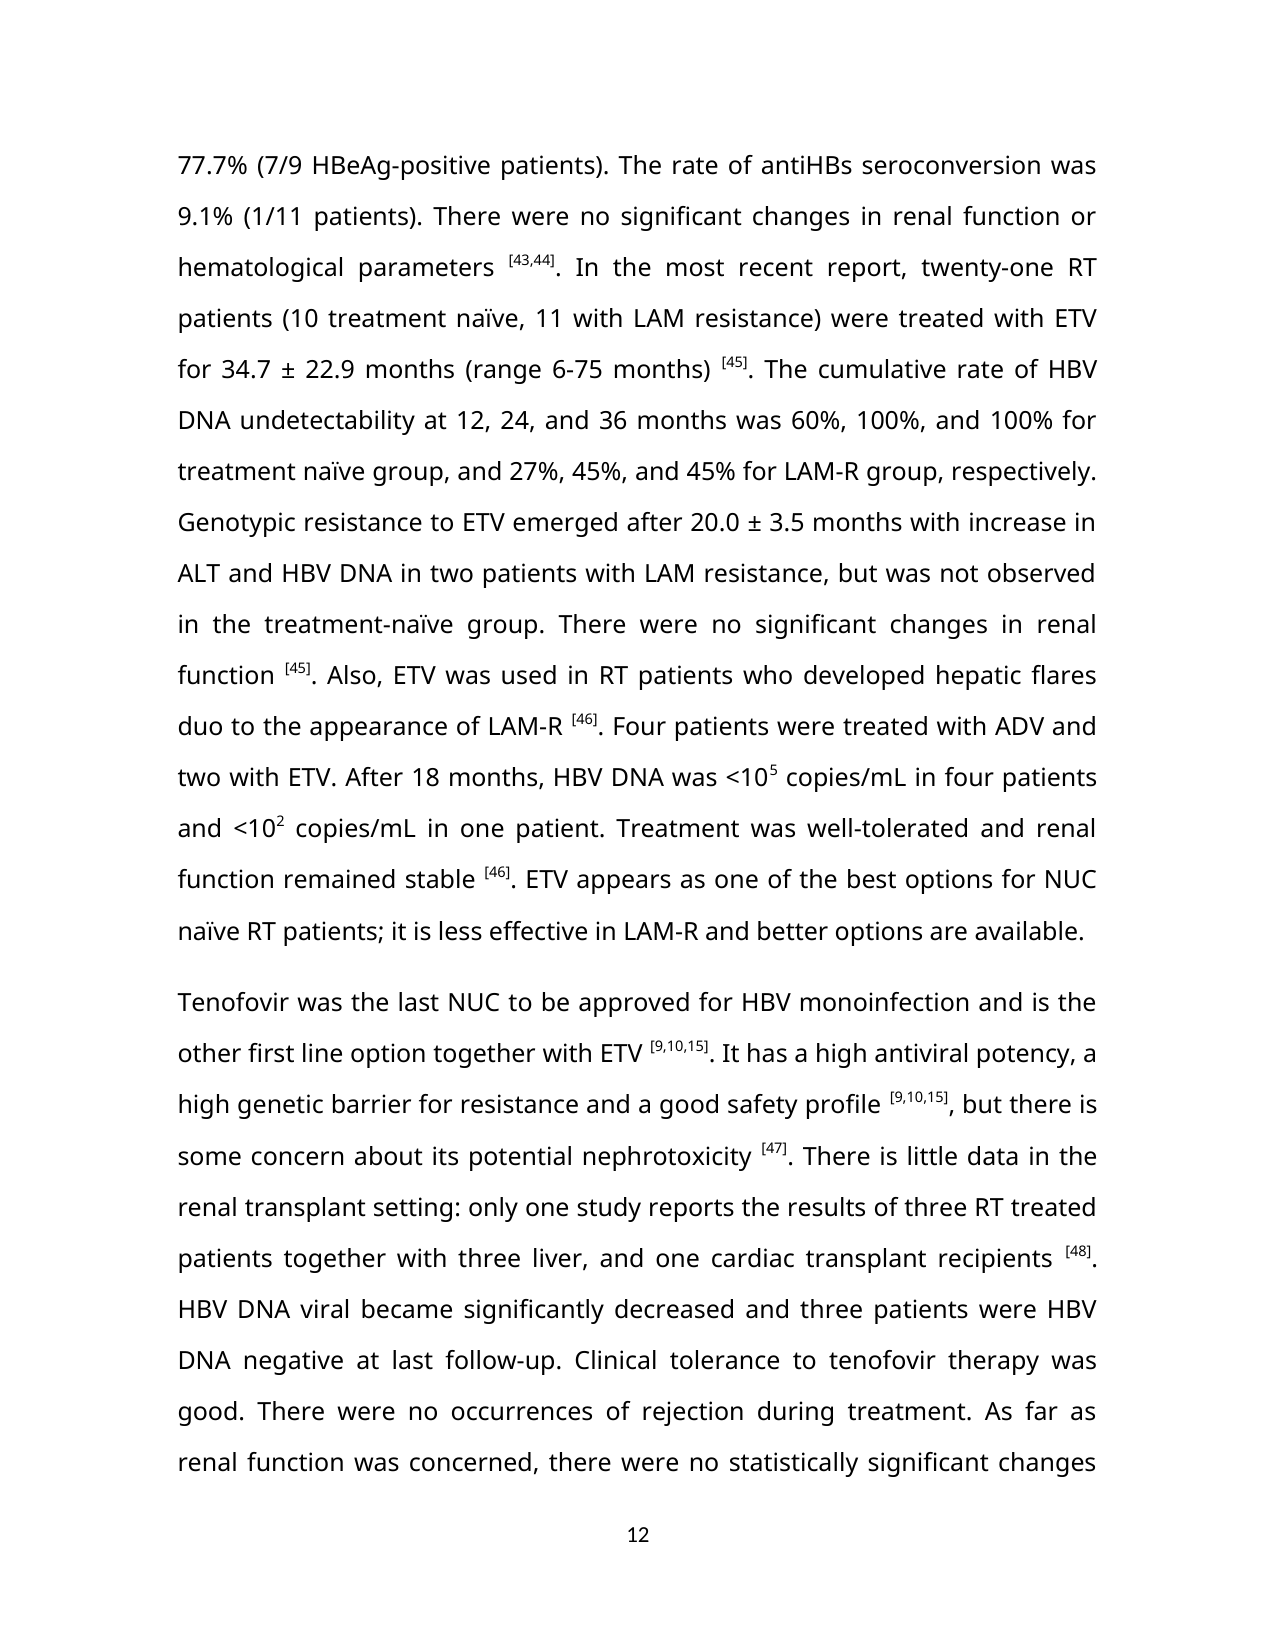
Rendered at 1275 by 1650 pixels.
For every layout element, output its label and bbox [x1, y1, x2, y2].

text [177, 148, 1098, 947]
text [177, 985, 1098, 1478]
